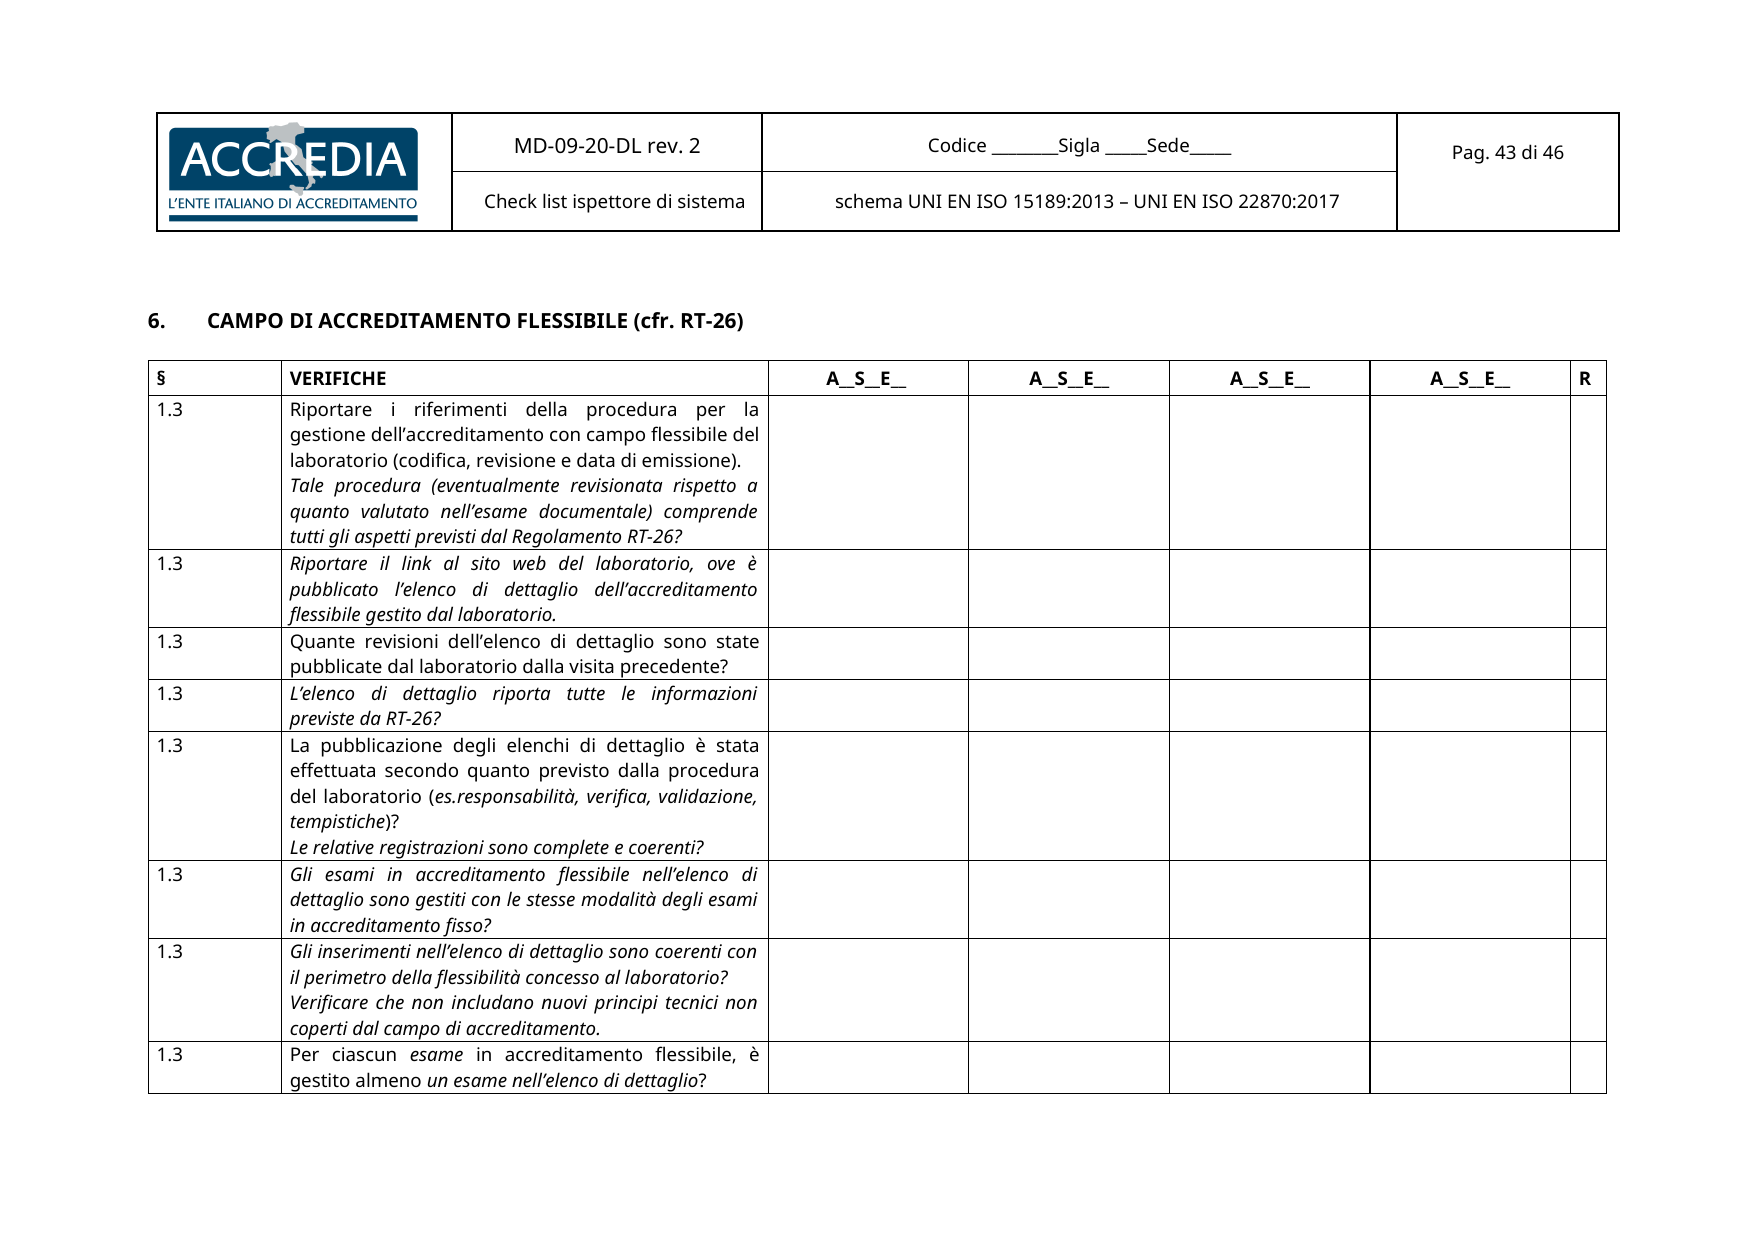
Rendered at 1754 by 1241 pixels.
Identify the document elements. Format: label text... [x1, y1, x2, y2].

table_cell [969, 628, 1169, 679]
table_cell [1170, 550, 1369, 627]
table_cell Riportare i riferimenti della procedura per la gestione dell’accreditamento con campo flessibile del laboratorio (codifica, revisione e data di emissione). Tale procedura (eventualmente revisionata rispetto a quanto valutato nell’esame documentale) comprende tutti gli aspetti previsti dal Regolamento RT-26? [282, 396, 768, 549]
table_cell [1571, 396, 1606, 549]
table_header A__S__E__ [1371, 361, 1570, 395]
table_header A__S__E__ [769, 361, 968, 395]
table_header R [1571, 361, 1606, 395]
table_cell [769, 939, 968, 1041]
table_cell 1.3 [149, 550, 281, 627]
table_cell Quante revisioni dell’elenco di dettaglio sono state pubblicate dal laboratorio dalla visita precedente? [282, 628, 768, 679]
table_cell [969, 939, 1169, 1041]
table_cell [969, 550, 1169, 627]
picture [159, 118, 434, 230]
table_cell 1.3 [149, 1042, 281, 1093]
table_cell [969, 732, 1169, 860]
table_cell [769, 861, 968, 937]
table_cell [1571, 732, 1606, 860]
table_cell [769, 732, 968, 860]
table_cell [1371, 680, 1570, 731]
table_cell 1.3 [149, 939, 281, 1041]
table_cell 1.3 [149, 396, 281, 549]
table_cell [1371, 628, 1570, 679]
table_cell [1170, 680, 1369, 731]
table_cell [969, 861, 1169, 937]
table_cell [1371, 939, 1570, 1041]
table_cell [769, 550, 968, 627]
table_cell [1170, 732, 1369, 860]
table_cell [1170, 861, 1369, 937]
table_cell 1.3 [149, 628, 281, 679]
table_cell [1371, 732, 1570, 860]
table_cell [969, 680, 1169, 731]
table_cell [1571, 628, 1606, 679]
table_cell [1371, 861, 1570, 937]
table_header VERIFICHE [282, 361, 768, 395]
table_cell [769, 680, 968, 731]
table_cell [1371, 1042, 1570, 1093]
table_cell [769, 396, 968, 549]
table_header A__S__E__ [1170, 361, 1369, 395]
subtitle CAMPO DI ACCREDITAMENTO FLESSIBILE (cfr. RT-26) [148, 306, 1606, 335]
table_cell [1371, 550, 1570, 627]
table_cell 1.3 [149, 680, 281, 731]
table_cell [1571, 861, 1606, 937]
table_cell [1170, 628, 1369, 679]
table_cell La pubblicazione degli elenchi di dettaglio è stata effettuata secondo quanto previsto dalla procedura del laboratorio (es.responsabilità, verifica, validazione, tempistiche)? Le relative registrazioni sono complete e coerenti? [282, 732, 768, 860]
table_cell [969, 1042, 1169, 1093]
table_cell L’elenco di dettaglio riporta tutte le informazioni previste da RT-26? [282, 680, 768, 731]
table_cell [1170, 1042, 1369, 1093]
table_cell [1571, 550, 1606, 627]
table_cell Per ciascun esame in accreditamento flessibile, è gestito almeno un esame nell’elenco di dettaglio? [282, 1042, 768, 1093]
table_cell [769, 1042, 968, 1093]
table_header A__S__E__ [969, 361, 1169, 395]
table_cell Riportare il link al sito web del laboratorio, ove è pubblicato l’elenco di dettaglio dell’accreditamento flessibile gestito dal laboratorio. [282, 550, 768, 627]
table_cell 1.3 [149, 861, 281, 937]
table_cell [969, 396, 1169, 549]
table_cell Gli esami in accreditamento flessibile nell’elenco di dettaglio sono gestiti con le stesse modalità degli esami in accreditamento fisso? [282, 861, 768, 937]
table_cell [769, 628, 968, 679]
table_header § [149, 361, 281, 395]
table_cell [1571, 1042, 1606, 1093]
table_cell Gli inserimenti nell’elenco di dettaglio sono coerenti con il perimetro della flessibilità concesso al laboratorio? Verificare che non includano nuovi principi tecnici non coperti dal campo di accreditamento. [282, 939, 768, 1041]
table_cell [1170, 396, 1369, 549]
table_cell [1371, 396, 1570, 549]
table_cell [1571, 680, 1606, 731]
table_cell 1.3 [149, 732, 281, 860]
table_cell [1571, 939, 1606, 1041]
table_cell [1170, 939, 1369, 1041]
